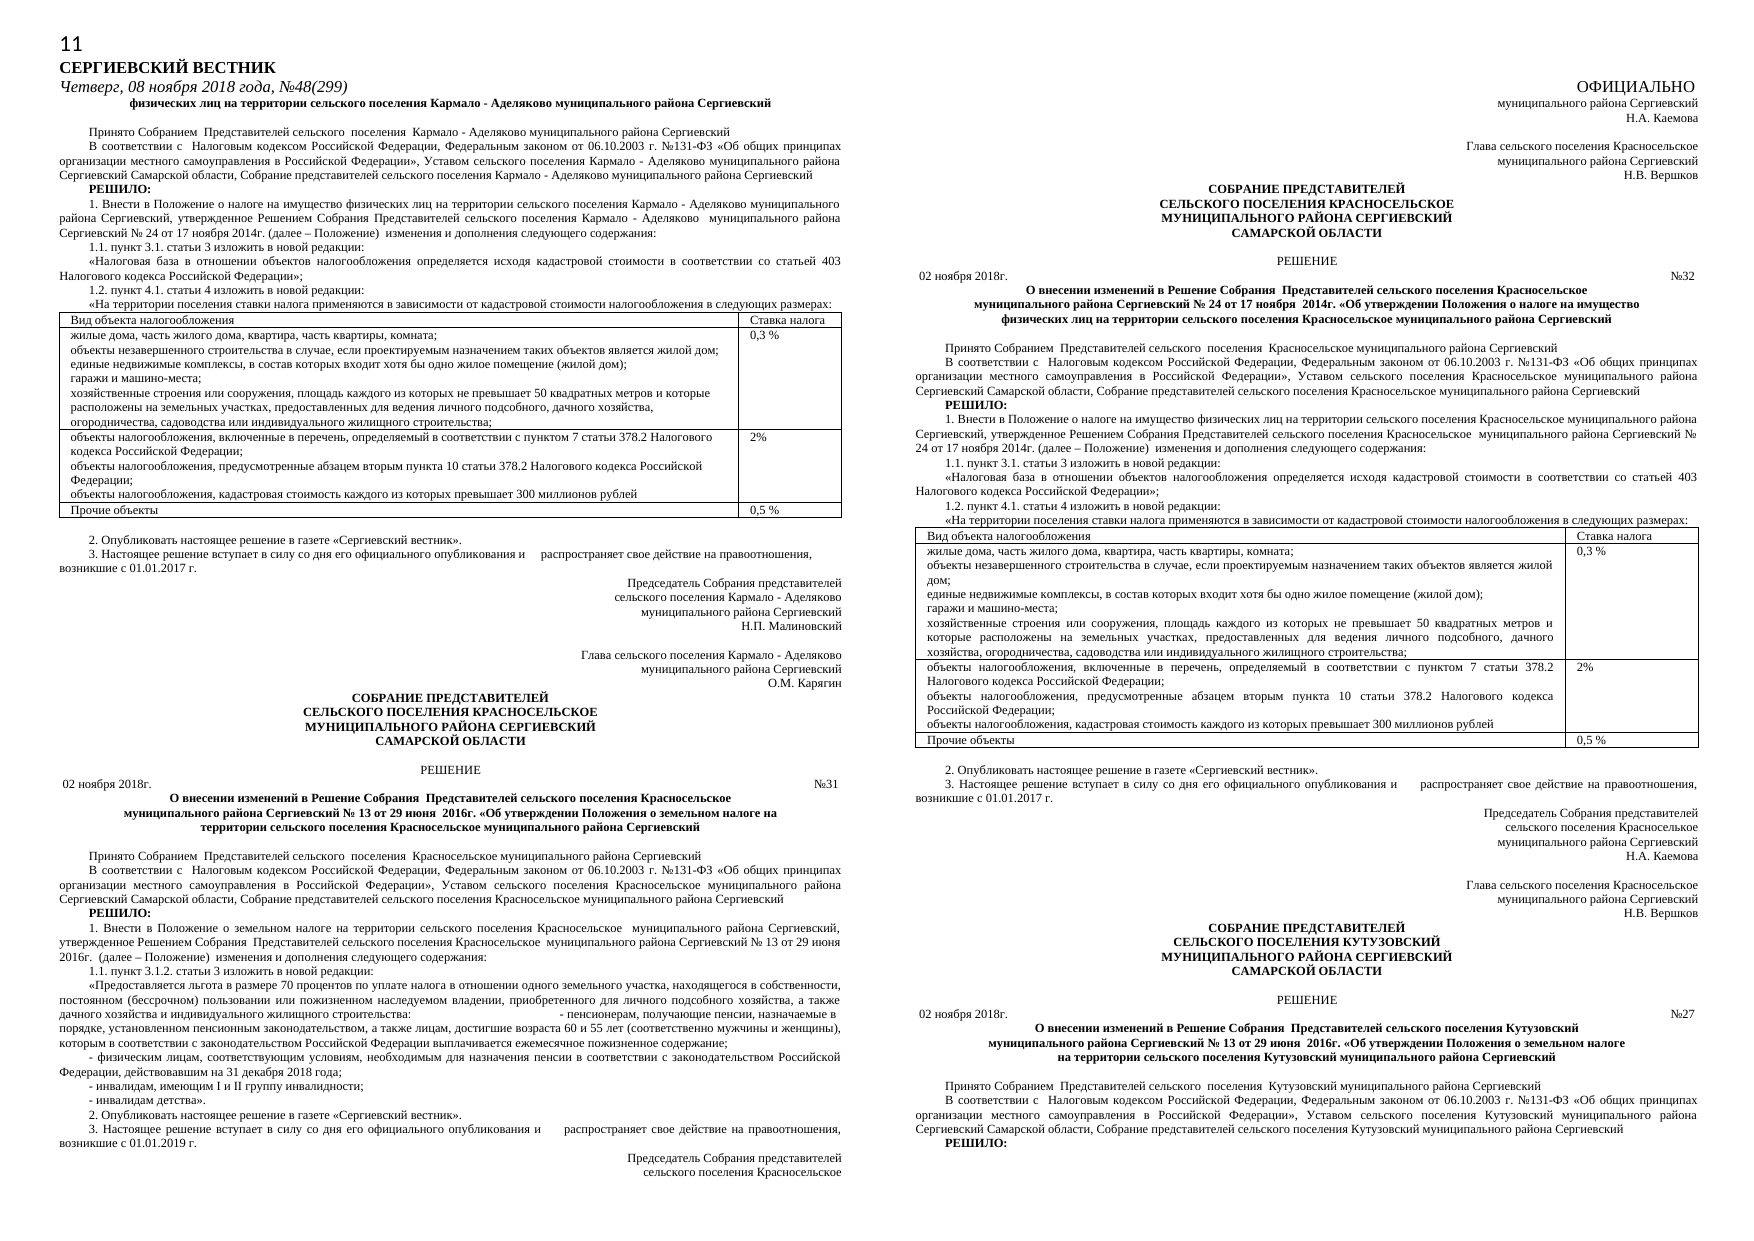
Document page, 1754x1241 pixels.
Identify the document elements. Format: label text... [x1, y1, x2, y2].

text муниципального района Сергиевский [59, 662, 842, 676]
text 1. Внести в Положение о земельном налоге на территории сельского поселения Красносельское муниципального района Сергиевский, утвержденное Решением Собрания Представителей сельского поселения Красносельское муниципального района Сергиевский № 13 от 29 июня 2016г. (далее – Положение) изменения и дополнения следующего содержания: [59, 921, 842, 964]
text муниципального района Сергиевский № 13 от 29 июня 2016г. «Об утверждении Положения о земельном налоге на [59, 806, 842, 820]
text СОБРАНИЕ ПРЕДСТАВИТЕЛЕЙ [59, 691, 842, 705]
text О внесении изменений в Решение Собрания Представителей сельского поселения Красносельское [59, 791, 842, 806]
text РЕШИЛО: [915, 1136, 1698, 1151]
text 1.2. пункт 4.1. статьи 4 изложить в новой редакции: [59, 283, 842, 297]
text Принято Собранием Представителей сельского поселения Красносельское муниципального района Сергиевский [915, 340, 1698, 355]
text РЕШЕНИЕ [915, 254, 1698, 268]
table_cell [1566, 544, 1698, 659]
text физических лиц на территории сельского поселения Кармало - Аделяково муниципального района Сергиевский [59, 96, 842, 110]
text Глава сельского поселения Красносельское [915, 139, 1698, 153]
text сельского поселения Красноселькое [915, 820, 1698, 834]
text САМАРСКОЙ ОБЛАСТИ [915, 225, 1698, 240]
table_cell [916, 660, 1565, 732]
text Принято Собранием Представителей сельского поселения Красносельское муниципального района Сергиевский [59, 849, 842, 863]
text РЕШЕНИЕ [915, 992, 1698, 1007]
text В соответствии с Налоговым кодексом Российской Федерации, Федеральным законом от 06.10.2003 г. №131-ФЗ «Об общих принципах организации местного самоуправления в Российской Федерации», Уставом сельского поселения Кармало - Аделяково муниципального района Сергиевский Самарской области, Собрание представителей сельского поселения Кармало - Аделяково муниципального района Сергиевский [59, 139, 842, 182]
text Глава сельского поселения Красносельское [915, 877, 1698, 892]
text территории сельского поселения Красносельское муниципального района Сергиевский [59, 820, 842, 834]
text МУНИЦИПАЛЬНОГО РАЙОНА СЕРГИЕВСКИЙ [59, 719, 842, 734]
text Н.В. Вершков [915, 168, 1698, 182]
text на территории сельского поселения Кутузовский муниципального района Сергиевский [915, 1050, 1698, 1064]
text физических лиц на территории сельского поселения Красносельское муниципального района Сергиевский [915, 312, 1698, 326]
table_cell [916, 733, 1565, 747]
text Председатель Собрания представителей [59, 1151, 842, 1165]
text САМАРСКОЙ ОБЛАСТИ [915, 964, 1698, 978]
text - инвалидам, имеющим I и II группу инвалидности; [59, 1079, 842, 1093]
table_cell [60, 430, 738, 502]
text О внесении изменений в Решение Собрания Представителей сельского поселения Красносельское [915, 283, 1698, 297]
text муниципального района Сергиевский [59, 604, 842, 619]
text 1.1. пункт 3.1. статьи 3 изложить в новой редакции: [59, 240, 842, 254]
text Н.В. Вершков [915, 906, 1698, 921]
text СЕЛЬСКОГО ПОСЕЛЕНИЯ КРАСНОСЕЛЬСКОЕ [915, 197, 1698, 211]
text Н.П. Малиновский [59, 619, 842, 633]
text муниципального района Сергиевский [915, 834, 1698, 849]
text 1.1. пункт 3.1. статьи 3 изложить в новой редакции: [915, 455, 1698, 470]
text МУНИЦИПАЛЬНОГО РАЙОНА СЕРГИЕВСКИЙ [915, 211, 1698, 225]
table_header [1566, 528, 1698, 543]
text Глава сельского поселения Кармало - Аделяково [59, 647, 842, 662]
text Принято Собранием Представителей сельского поселения Кутузовский муниципального района Сергиевский [915, 1079, 1698, 1093]
text муниципального района Сергиевский [915, 153, 1698, 168]
text В соответствии с Налоговым кодексом Российской Федерации, Федеральным законом от 06.10.2003 г. №131-ФЗ «Об общих принципах организации местного самоуправления в Российской Федерации», Уставом сельского поселения Красносельское муниципального района Сергиевский Самарской области, Собрание представителей сельского поселения Красносельское муниципального района Сергиевский [59, 863, 842, 906]
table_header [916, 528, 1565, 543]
text СЕЛЬСКОГО ПОСЕЛЕНИЯ КУТУЗОВСКИЙ [915, 935, 1698, 949]
text 1.2. пункт 4.1. статьи 4 изложить в новой редакции: [915, 498, 1698, 513]
text 1. Внести в Положение о налоге на имущество физических лиц на территории сельского поселения Кармало - Аделяково муниципального района Сергиевский, утвержденное Решением Собрания Представителей сельского поселения Кармало - Аделяково муниципального района Сергиевский № 24 от 17 ноября 2014г. (далее – Положение) изменения и дополнения следующего содержания: [59, 197, 842, 240]
text муниципального района Сергиевский № 24 от 17 ноября 2014г. «Об утверждении Положения о налоге на имущество [915, 297, 1698, 312]
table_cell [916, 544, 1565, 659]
text РЕШИЛО: [915, 398, 1698, 412]
text муниципального района Сергиевский [915, 892, 1698, 906]
text 1.1. пункт 3.1.2. статьи 3 изложить в новой редакции: [59, 964, 842, 978]
text О внесении изменений в Решение Собрания Представителей сельского поселения Кутузовский [915, 1021, 1698, 1036]
text 1. Внести в Положение о налоге на имущество физических лиц на территории сельского поселения Красносельское муниципального района Сергиевский, утвержденное Решением Собрания Представителей сельского поселения Красносельское муниципального района Сергиевский № 24 от 17 ноября 2014г. (далее – Положение) изменения и дополнения следующего содержания: [915, 412, 1698, 455]
text 2. Опубликовать настоящее решение в газете «Сергиевский вестник». [59, 1107, 842, 1122]
text 2. Опубликовать настоящее решение в газете «Сергиевский вестник». [915, 762, 1698, 777]
text «На территории поселения ставки налога применяются в зависимости от кадастровой стоимости налогообложения в следующих размерах: [59, 297, 842, 312]
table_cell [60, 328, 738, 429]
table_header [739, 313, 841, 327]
text 3. Настоящее решение вступает в силу со дня его официального опубликования и распространяет свое действие на правоотношения, возникшие с 01.01.2017 г. [59, 547, 842, 576]
text 2. Опубликовать настоящее решение в газете «Сергиевский вестник». [59, 532, 842, 547]
text МУНИЦИПАЛЬНОГО РАЙОНА СЕРГИЕВСКИЙ [915, 949, 1698, 964]
text САМАРСКОЙ ОБЛАСТИ [59, 734, 842, 748]
text 02 ноября 2018г. №31 [59, 777, 842, 791]
text В соответствии с Налоговым кодексом Российской Федерации, Федеральным законом от 06.10.2003 г. №131-ФЗ «Об общих принципах организации местного самоуправления в Российской Федерации», Уставом сельского поселения Красносельское муниципального района Сергиевский Самарской области, Собрание представителей сельского поселения Красносельское муниципального района Сергиевский [915, 355, 1698, 398]
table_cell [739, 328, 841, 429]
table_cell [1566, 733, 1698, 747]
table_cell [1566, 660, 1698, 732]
text муниципального района Сергиевский [915, 96, 1698, 110]
text Н.А. Каемова [915, 849, 1698, 863]
text 02 ноября 2018г. №32 [915, 268, 1698, 283]
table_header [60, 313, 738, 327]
text сельского поселения Кармало - Аделяково [59, 590, 842, 604]
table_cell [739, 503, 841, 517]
text СОБРАНИЕ ПРЕДСТАВИТЕЛЕЙ [915, 182, 1698, 197]
text Председатель Собрания представителей [59, 576, 842, 590]
text СОБРАНИЕ ПРЕДСТАВИТЕЛЕЙ [915, 921, 1698, 935]
text Н.А. Каемова [915, 110, 1698, 125]
text Принято Собранием Представителей сельского поселения Кармало - Аделяково муниципального района Сергиевский [59, 125, 842, 139]
text - инвалидам детства». [59, 1093, 842, 1107]
text РЕШЕНИЕ [59, 762, 842, 777]
text О.М. Карягин [59, 676, 842, 691]
text РЕШИЛО: [59, 182, 842, 197]
text 3. Настоящее решение вступает в силу со дня его официального опубликования и распространяет свое действие на правоотношения, возникшие с 01.01.2017 г. [915, 777, 1698, 806]
text муниципального района Сергиевский № 13 от 29 июня 2016г. «Об утверждении Положения о земельном налоге [915, 1036, 1698, 1050]
text РЕШИЛО: [59, 906, 842, 921]
text сельского поселения Красносельское [59, 1165, 842, 1179]
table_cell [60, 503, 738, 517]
text СЕЛЬСКОГО ПОСЕЛЕНИЯ КРАСНОСЕЛЬСКОЕ [59, 705, 842, 719]
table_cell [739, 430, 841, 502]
text Председатель Собрания представителей [915, 806, 1698, 820]
text В соответствии с Налоговым кодексом Российской Федерации, Федеральным законом от 06.10.2003 г. №131-ФЗ «Об общих принципах организации местного самоуправления в Российской Федерации», Уставом сельского поселения Кутузовский муниципального района Сергиевский Самарской области, Собрание представителей сельского поселения Кутузовский муниципального района Сергиевский [915, 1093, 1698, 1136]
text «На территории поселения ставки налога применяются в зависимости от кадастровой стоимости налогообложения в следующих размерах: [915, 513, 1698, 527]
text 02 ноября 2018г. №27 [915, 1007, 1698, 1021]
